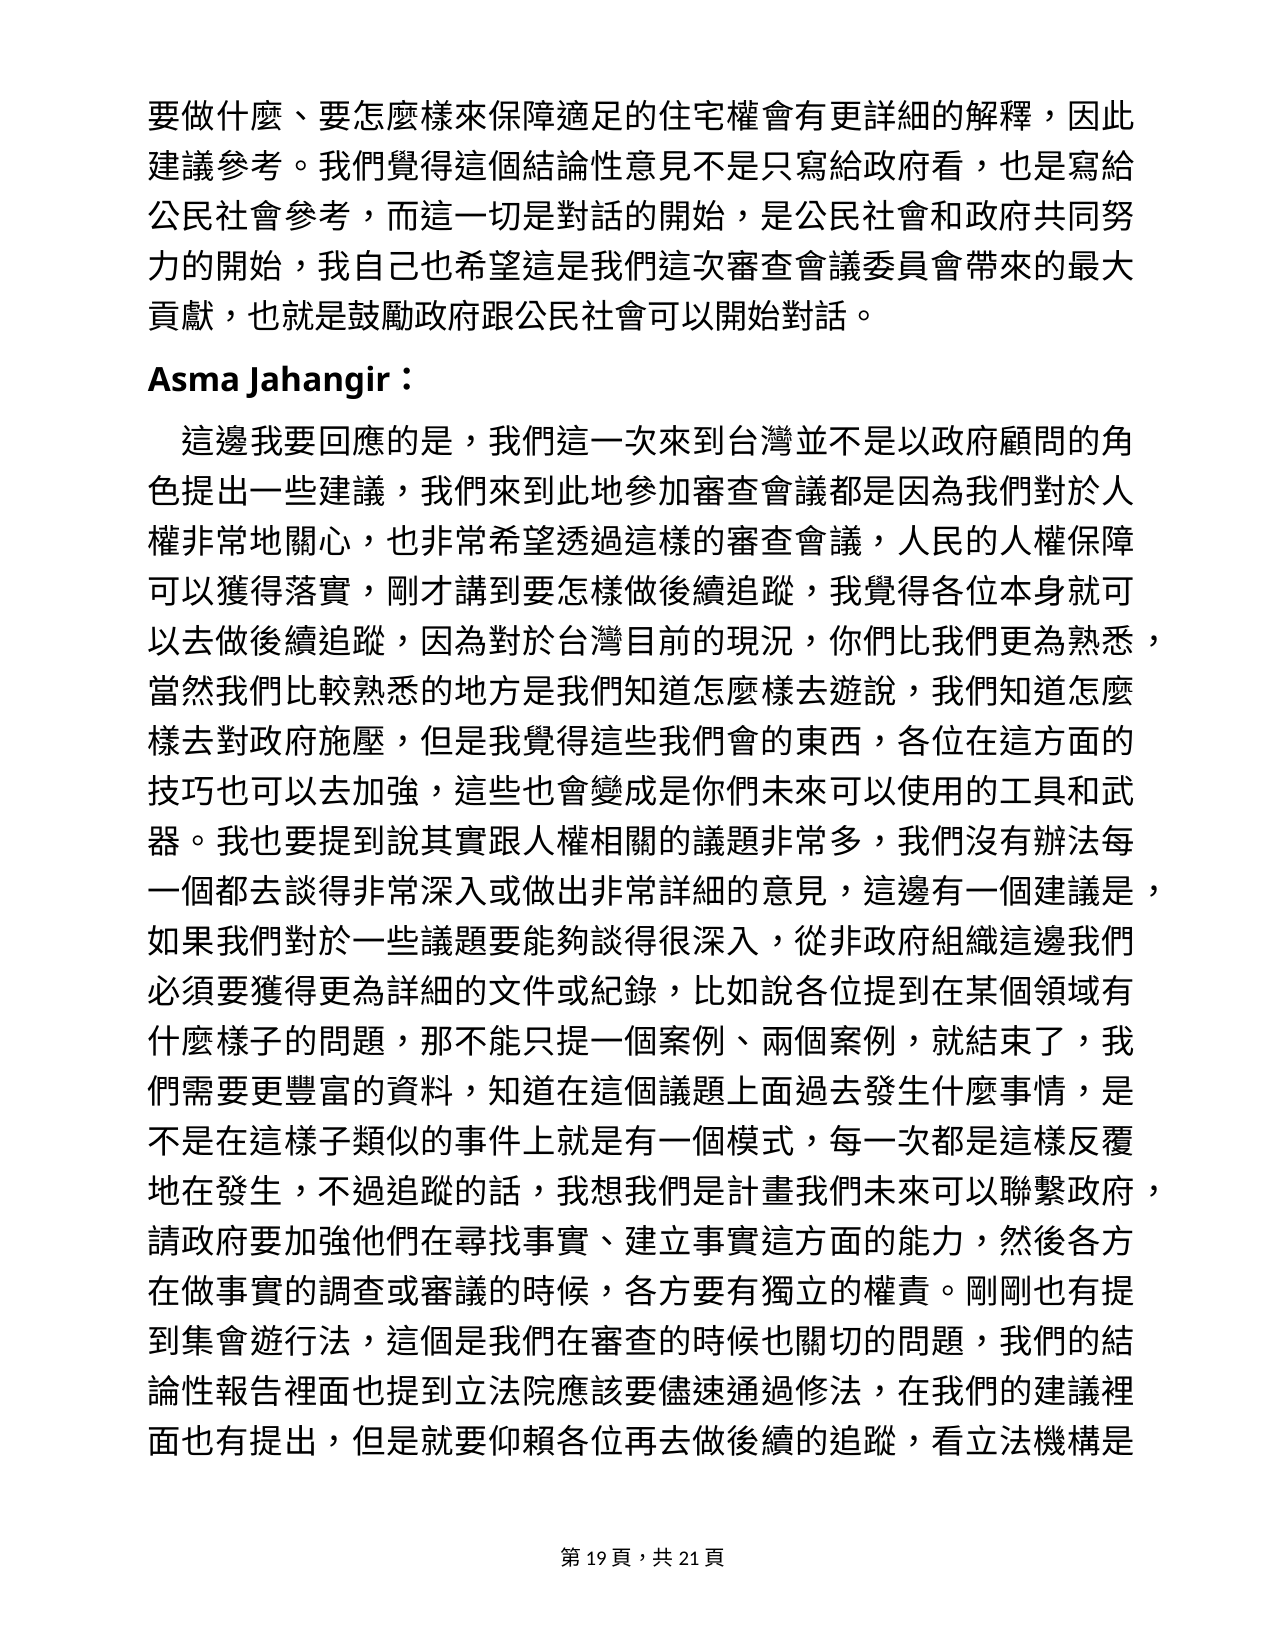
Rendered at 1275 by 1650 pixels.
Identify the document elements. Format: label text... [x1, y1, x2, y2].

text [148, 414, 1137, 1464]
text Asma Jahangir： [148, 351, 1137, 401]
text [148, 89, 1137, 339]
